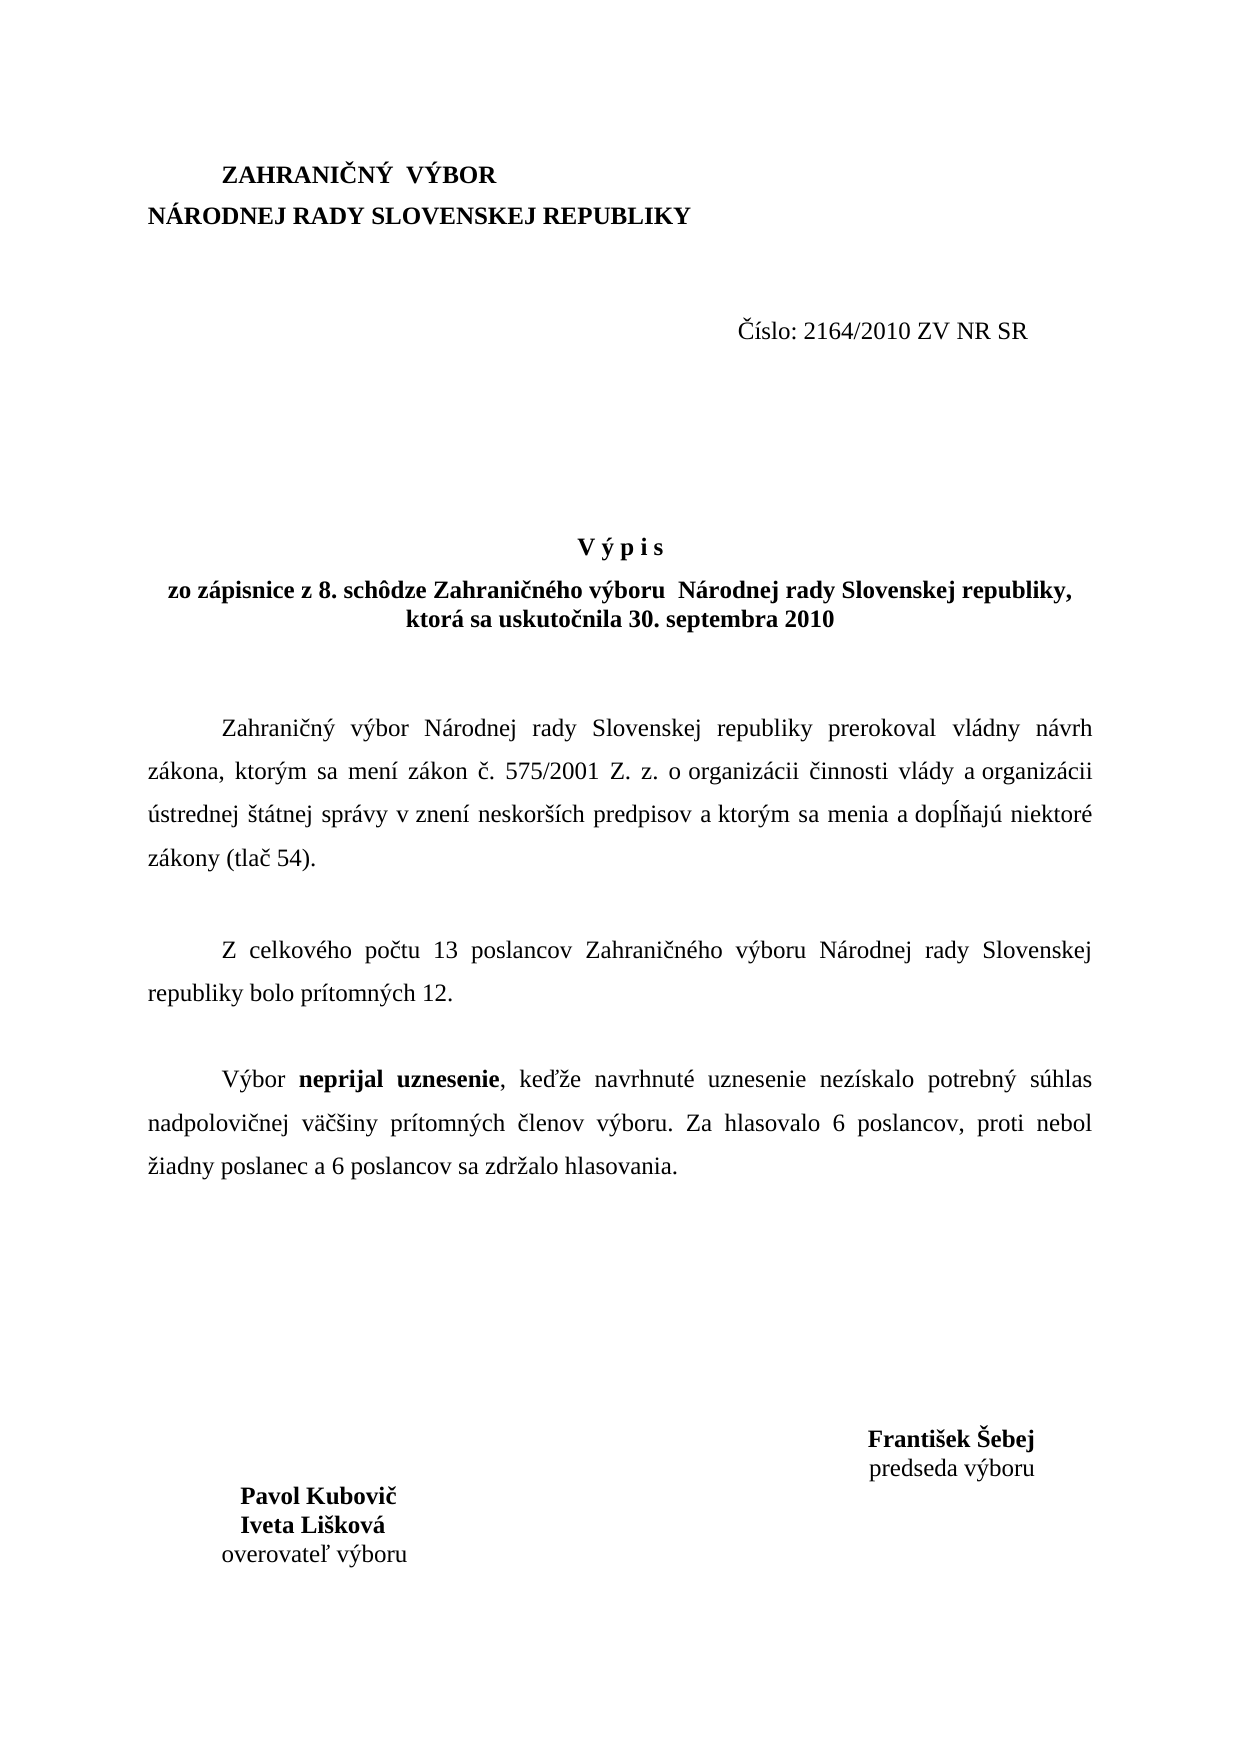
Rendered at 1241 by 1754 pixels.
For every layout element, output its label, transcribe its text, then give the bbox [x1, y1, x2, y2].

text Výbor neprijal uznesenie, keďže navrhnuté uznesenie nezískalo potrebný súhlas nadpolovičnej väčšiny prítomných členov výboru. Za hlasovalo 6 poslancov, proti nebol žiadny poslanec a 6 poslancov sa zdržalo hlasovania. [148, 1064, 1093, 1179]
subtitle ZAHRANIČNÝ VÝBOR [148, 160, 1093, 189]
text V ý p i s [148, 532, 1093, 561]
text František Šebej [811, 1424, 1093, 1453]
text zo zápisnice z 8. schôdze Zahraničného výboru Národnej rady Slovenskej republiky, ktorá sa uskutočnila 30. septembra 2010 [148, 575, 1093, 633]
text Číslo: 2164/2010 ZV NR SR [148, 316, 1093, 345]
text Z celkového počtu 13 poslancov Zahraničného výboru Národnej rady Slovenskej republiky bolo prítomných 12. [148, 935, 1093, 1007]
subtitle NÁRODNEJ RADY SLOVENSKEJ REPUBLIKY [148, 201, 1093, 230]
text Pavol Kubovič [148, 1481, 1093, 1510]
subtitle Zahraničný výbor Národnej rady Slovenskej republiky prerokoval vládny návrh zákona, ktorým sa mení zákon č. 575/2001 Z. z. o organizácii činnosti vlády a organizácii ústrednej štátnej správy v znení neskorších predpisov a ktorým sa menia a dopĺňajú niektoré zákony (tlač 54). [148, 713, 1093, 871]
text overovateľ výboru [148, 1539, 1093, 1568]
text predseda výboru [148, 1453, 1093, 1481]
text Iveta Lišková [148, 1510, 1093, 1539]
